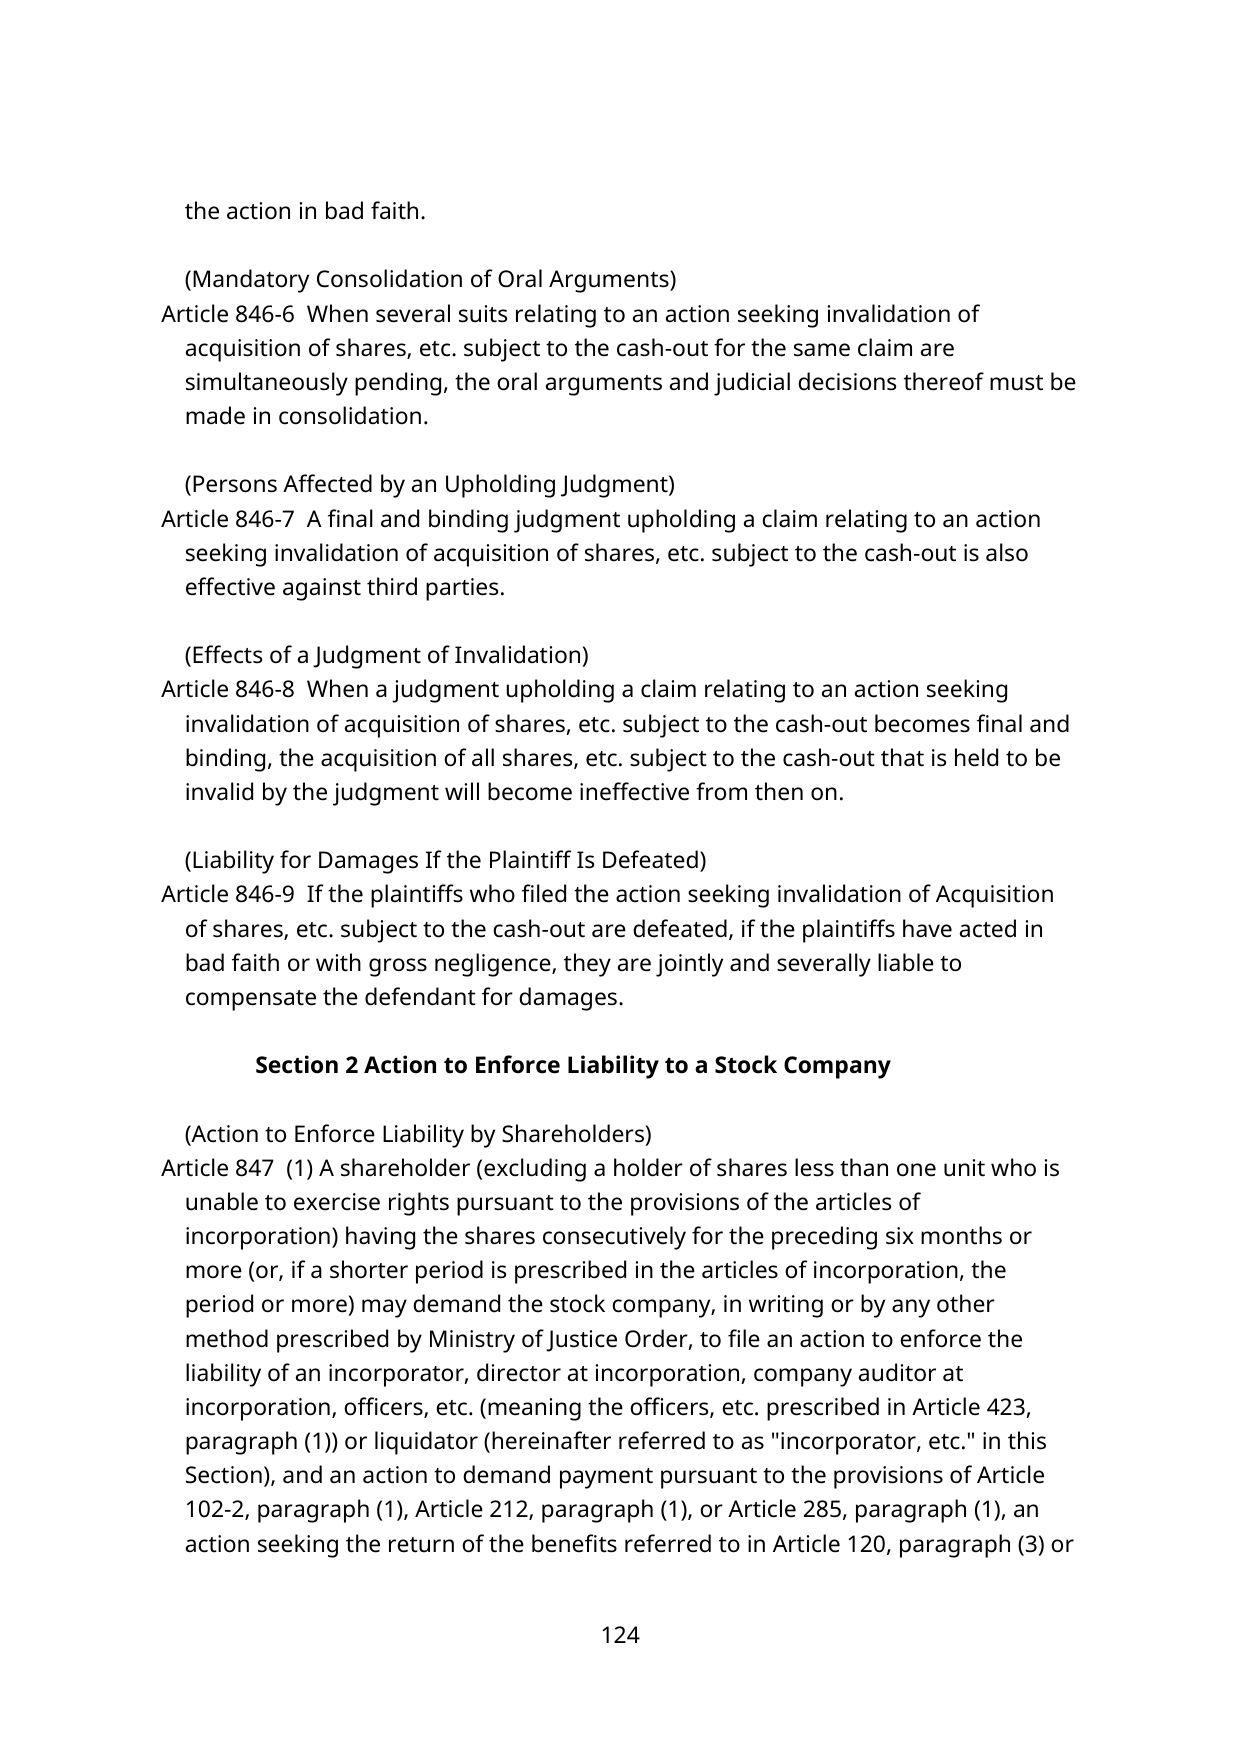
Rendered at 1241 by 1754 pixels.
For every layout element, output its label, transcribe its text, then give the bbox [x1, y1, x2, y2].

text Article 846-7 A final and binding judgment upholding a claim relating to an action seeking invalidation of acquisition of shares, etc. subject to the cash-out is also effective against third parties. [161, 501, 1079, 604]
text (Effects of a Judgment of Invalidation) [184, 638, 1079, 672]
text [161, 1150, 1079, 1560]
text (Action to Enforce Liability by Shareholders) [184, 1116, 1079, 1150]
text (Persons Affected by an Upholding Judgment) [184, 467, 1079, 501]
text (Mandatory Consolidation of Oral Arguments) [184, 262, 1079, 296]
text Article 846-8 When a judgment upholding a claim relating to an action seeking invalidation of acquisition of shares, etc. subject to the cash-out becomes final and binding, the acquisition of all shares, etc. subject to the cash-out that is held to be invalid by the judgment will become ineffective from then on. [161, 672, 1079, 809]
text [161, 194, 1079, 228]
text (Liability for Damages If the Plaintiff Is Defeated) [184, 843, 1079, 877]
text Article 846-6 When several suits relating to an action seeking invalidation of acquisition of shares, etc. subject to the cash-out for the same claim are simultaneously pending, the oral arguments and judicial decisions thereof must be made in consolidation. [161, 296, 1079, 433]
text Article 846-9 If the plaintiffs who filed the action seeking invalidation of Acquisition of shares, etc. subject to the cash-out are defeated, if the plaintiffs have acted in bad faith or with gross negligence, they are jointly and severally liable to compensate the defendant for damages. [161, 877, 1079, 1014]
text Section 2 Action to Enforce Liability to a Stock Company [253, 1048, 1079, 1082]
